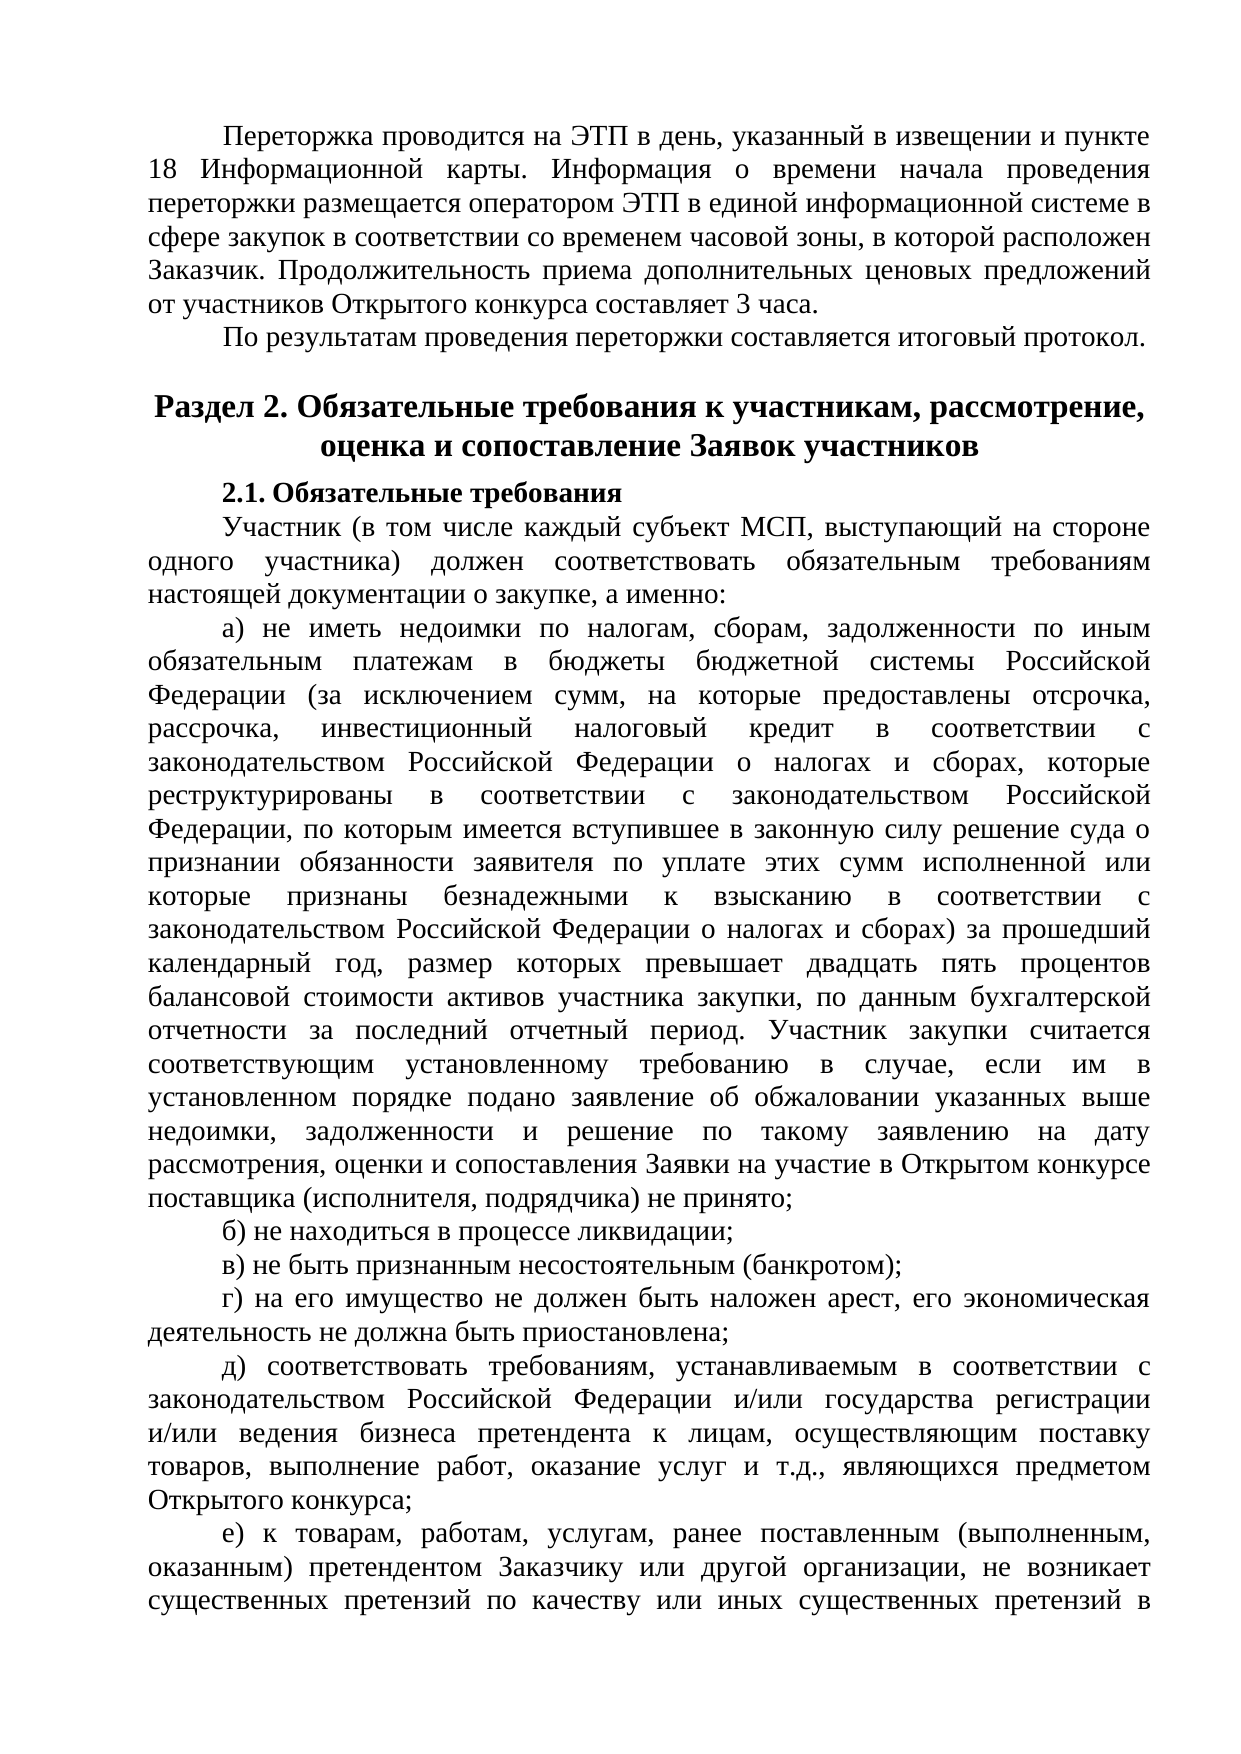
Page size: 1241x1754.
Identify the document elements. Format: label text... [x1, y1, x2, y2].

text По результатам проведения переторжки составляется итоговый протокол. [148, 319, 1152, 353]
text в) не быть признанным несостоятельным (банкротом); [148, 1247, 1152, 1281]
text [148, 1515, 1152, 1616]
list Обязательные требования [148, 476, 1152, 509]
text г) на его имущество не должен быть наложен арест, его экономическая деятельность не должна быть приостановлена; [148, 1281, 1152, 1348]
text Раздел 2. Обязательные требования к участникам, рассмотрение, оценка и сопоставление Заявок участников [148, 386, 1152, 463]
text д) соответствовать требованиям, устанавливаемым в соответствии с законодательством Российской Федерации и/или государства регистрации и/или ведения бизнеса претендента к лицам, осуществляющим поставку товаров, выполнение работ, оказание услуг и т.д., являющихся предметом Открытого конкурса; [148, 1348, 1152, 1515]
text б) не находиться в процессе ликвидации; [148, 1213, 1152, 1247]
text а) не иметь недоимки по налогам, сборам, задолженности по иным обязательным платежам в бюджеты бюджетной системы Российской Федерации (за исключением сумм, на которые предоставлены отсрочка, рассрочка, инвестиционный налоговый кредит в соответствии с законодательством Российской Федерации о налогах и сборах, которые реструктурированы в соответствии с законодательством Российской Федерации, по которым имеется вступившее в законную силу решение суда о признании обязанности заявителя по уплате этих сумм исполненной или которые признаны безнадежными к взысканию в соответствии с законодательством Российской Федерации о налогах и сборах) за прошедший календарный год, размер которых превышает двадцать пять процентов балансовой стоимости активов участника закупки, по данным бухгалтерской отчетности за последний отчетный период. Участник закупки считается соответствующим установленному требованию в случае, если им в установленном порядке подано заявление об обжаловании указанных выше недоимки, задолженности и решение по такому заявлению на дату рассмотрения, оценки и сопоставления Заявки на участие в Открытом конкурсе поставщика (исполнителя, подрядчика) не принято; [148, 610, 1152, 1213]
text Переторжка проводится на ЭТП в день, указанный в извещении и пункте 18 Информационной карты. Информация о времени начала проведения переторжки размещается оператором ЭТП в единой информационной системе в сфере закупок в соответствии со временем часовой зоны, в которой расположен Заказчик. Продолжительность приема дополнительных ценовых предложений от участников Открытого конкурса составляет 3 часа. [148, 118, 1152, 319]
text Участник (в том числе каждый субъект МСП, выступающий на стороне одного участника) должен соответствовать обязательным требованиям настоящей документации о закупке, а именно: [148, 509, 1152, 610]
